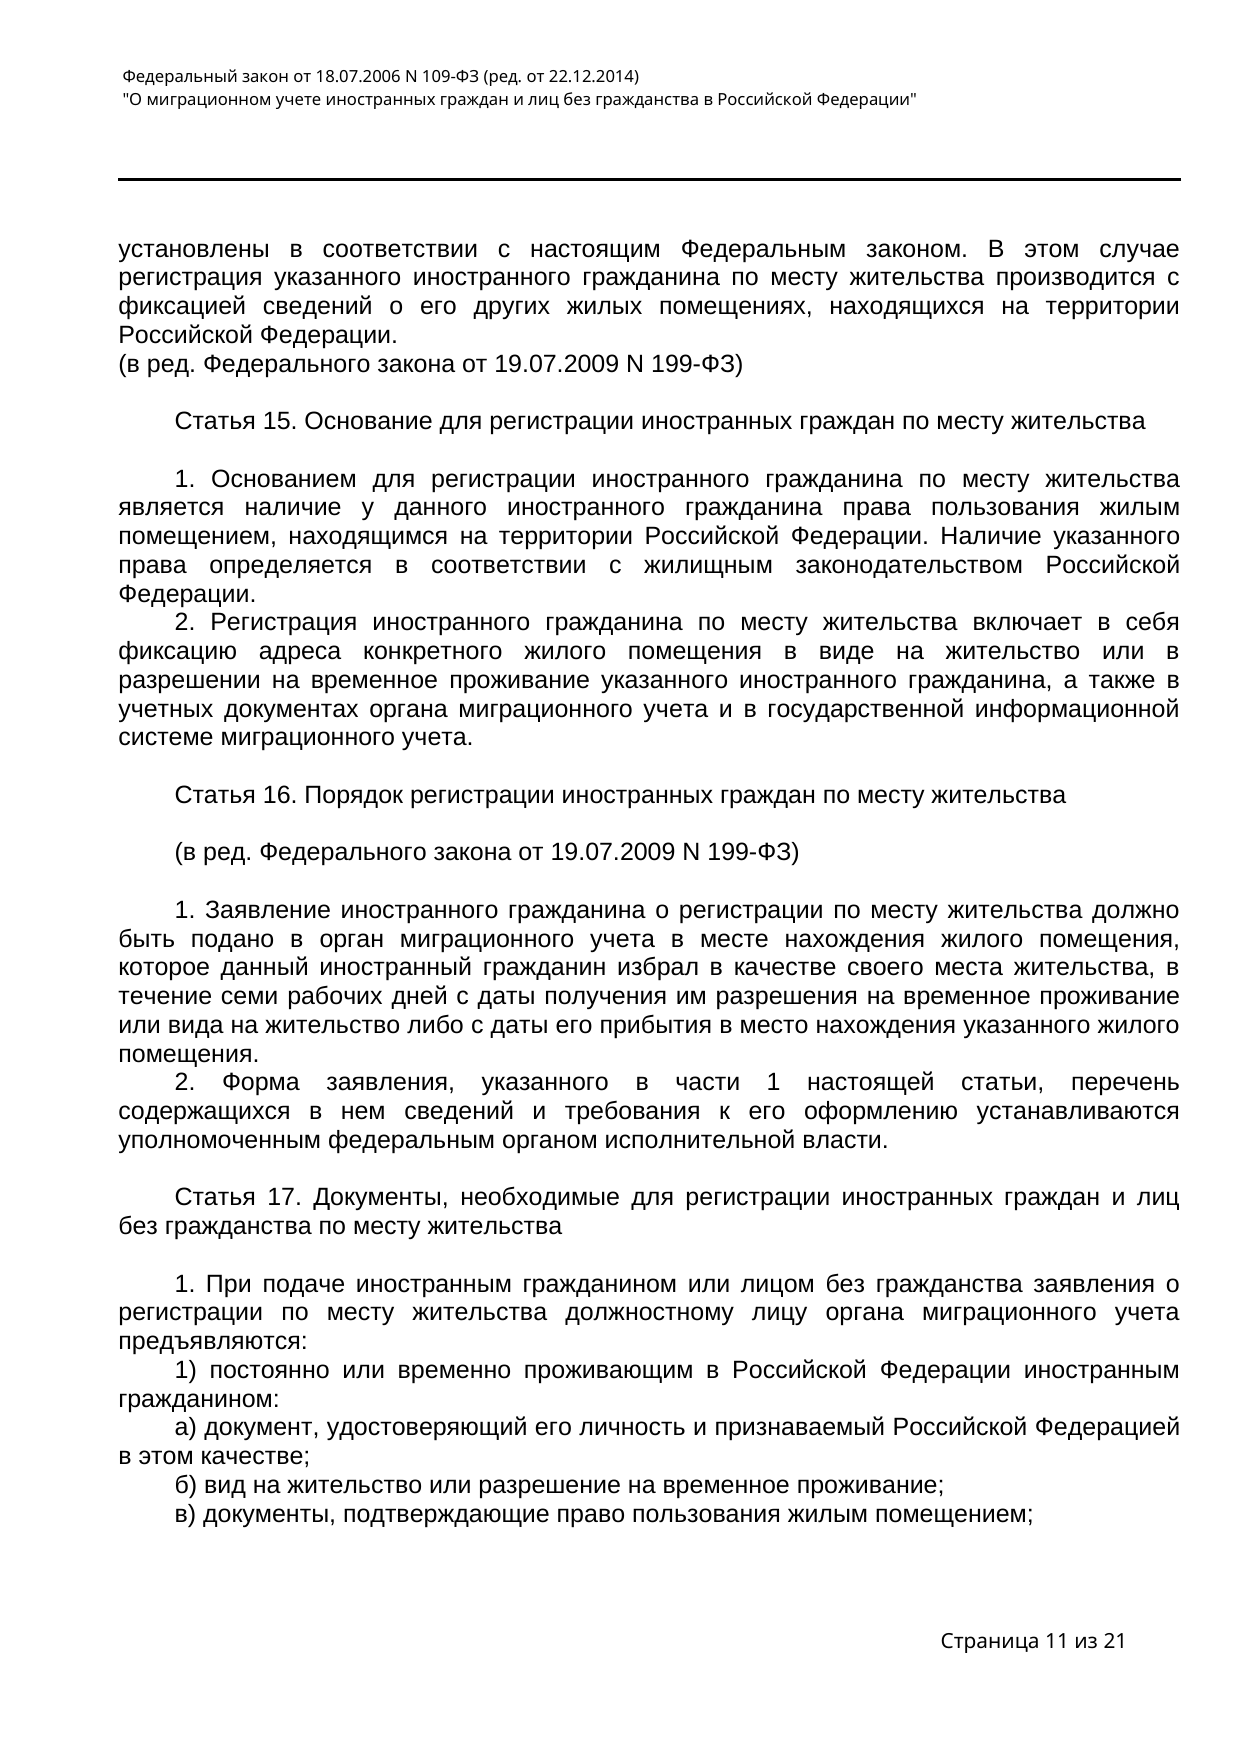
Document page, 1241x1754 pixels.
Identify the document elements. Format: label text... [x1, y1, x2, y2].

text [118, 233, 1181, 348]
text Статья 15. Основание для регистрации иностранных граждан по месту жительства [118, 406, 1181, 435]
text Статья 17. Документы, необходимые для регистрации иностранных граждан и лиц без гражданства по месту жительства [118, 1182, 1181, 1240]
text 1) постоянно или временно проживающим в Российской Федерации иностранным гражданином: [118, 1355, 1181, 1412]
text Статья 16. Порядок регистрации иностранных граждан по месту жительства [118, 780, 1181, 808]
text 2. Форма заявления, указанного в части 1 настоящей статьи, перечень содержащихся в нем сведений и требования к его оформлению устанавливаются уполномоченным федеральным органом исполнительной власти. [118, 1067, 1181, 1153]
text 1. Основанием для регистрации иностранного гражданина по месту жительства является наличие у данного иностранного гражданина права пользования жилым помещением, находящимся на территории Российской Федерации. Наличие указанного права определяется в соответствии с жилищным законодательством Российской Федерации. [118, 463, 1181, 607]
text в) документы, подтверждающие право пользования жилым помещением; [118, 1498, 1181, 1527]
text (в ред. Федерального закона от 19.07.2009 N 199-ФЗ) [118, 837, 1181, 866]
text 1. При подаче иностранным гражданином или лицом без гражданства заявления о регистрации по месту жительства должностному лицу органа миграционного учета предъявляются: [118, 1268, 1181, 1355]
text 2. Регистрация иностранного гражданина по месту жительства включает в себя фиксацию адреса конкретного жилого помещения в виде на жительство или в разрешении на временное проживание указанного иностранного гражданина, а также в учетных документах органа миграционного учета и в государственной информационной системе миграционного учета. [118, 607, 1181, 751]
text б) вид на жительство или разрешение на временное проживание; [118, 1470, 1181, 1498]
text а) документ, удостоверяющий его личность и признаваемый Российской Федерацией в этом качестве; [118, 1412, 1181, 1470]
text (в ред. Федерального закона от 19.07.2009 N 199-ФЗ) [118, 348, 1181, 377]
text 1. Заявление иностранного гражданина о регистрации по месту жительства должно быть подано в орган миграционного учета в месте нахождения жилого помещения, которое данный иностранный гражданин избрал в качестве своего места жительства, в течение семи рабочих дней с даты получения им разрешения на временное проживание или вида на жительство либо с даты его прибытия в место нахождения указанного жилого помещения. [118, 895, 1181, 1067]
